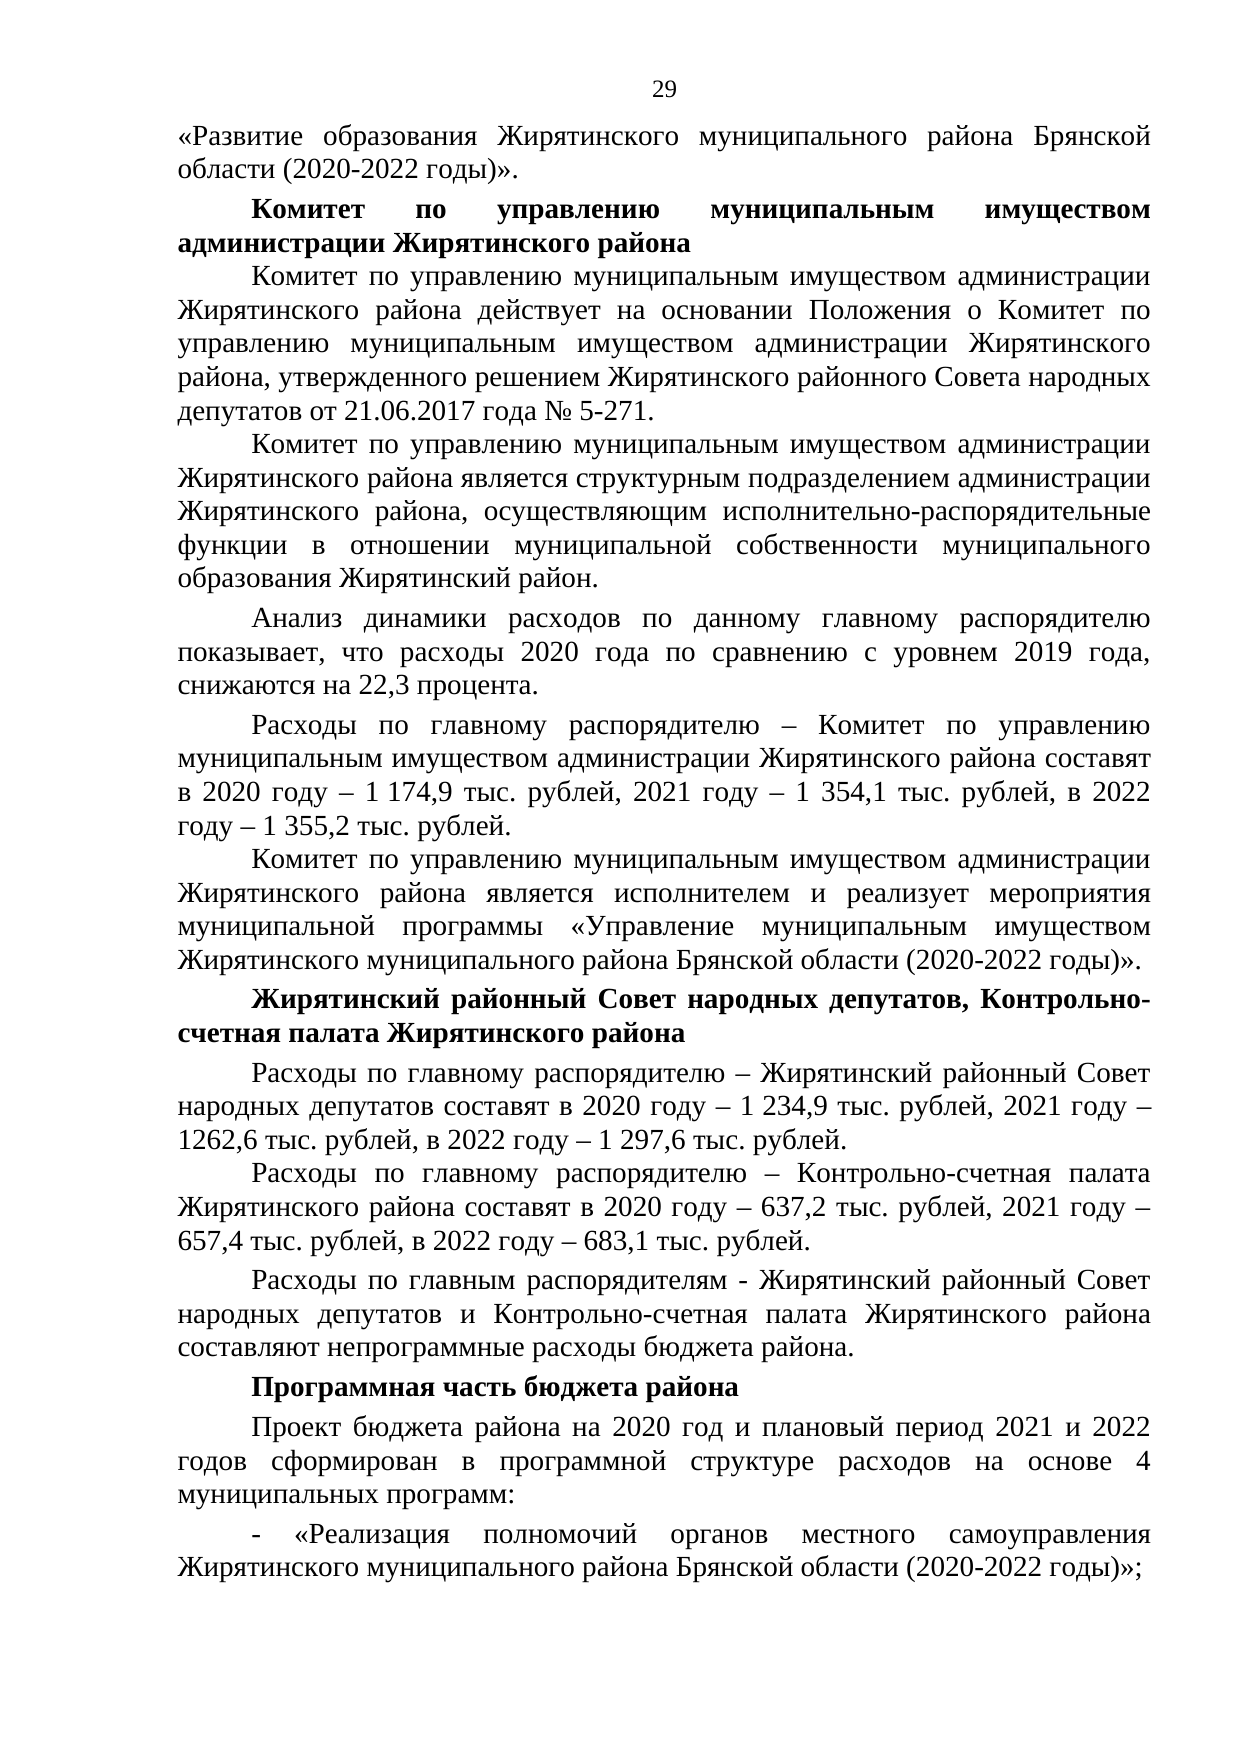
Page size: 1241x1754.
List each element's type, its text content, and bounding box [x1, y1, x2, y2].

text Комитет по управлению муниципальным имуществом администрации Жирятинского района действует на основании Положения о Комитет по управлению муниципальным имуществом администрации Жирятинского района, утвержденного решением Жирятинского районного Совета народных депутатов от 21.06.2017 года № 5-271. [177, 258, 1152, 426]
text Комитет по управлению муниципальным имуществом администрации Жирятинского района является структурным подразделением администрации Жирятинского района, осуществляющим исполнительно-распорядительные функции в отношении муниципальной собственности муниципального образования Жирятинский район. [177, 426, 1152, 594]
text Расходы по главному распорядителю – Комитет по управлению муниципальным имуществом администрации Жирятинского района составят в 2020 году – 1 174,9 тыс. рублей, 2021 году – 1 354,1 тыс. рублей, в 2022 году – 1 355,2 тыс. рублей. [177, 707, 1152, 841]
text Расходы по главному распорядителю – Жирятинский районный Совет народных депутатов составят в 2020 году – 1 234,9 тыс. рублей, 2021 году – 1262,6 тыс. рублей, в 2022 году – 1 297,6 тыс. рублей. [177, 1055, 1152, 1156]
text Проект бюджета района на 2020 год и плановый период 2021 и 2022 годов сформирован в программной структуре расходов на основе 4 муниципальных программ: [177, 1409, 1152, 1510]
text Жирятинский районный Совет народных депутатов, Контрольно-счетная палата Жирятинского района [177, 982, 1152, 1049]
text Комитет по управлению муниципальным имуществом администрации Жирятинского района [177, 191, 1152, 258]
text Программная часть бюджета района [177, 1369, 1152, 1403]
text Расходы по главным распорядителям - Жирятинский районный Совет народных депутатов и Контрольно-счетная палата Жирятинского района составляют непрограммные расходы бюджета района. [177, 1262, 1152, 1363]
text - «Реализация полномочий органов местного самоуправления Жирятинского муниципального района Брянской области (2020-2022 годы)»; [177, 1516, 1152, 1583]
text Расходы по главному распорядителю – Контрольно-счетная палата Жирятинского района составят в 2020 году – 637,2 тыс. рублей, 2021 году – 657,4 тыс. рублей, в 2022 году – 683,1 тыс. рублей. [177, 1156, 1152, 1256]
text Комитет по управлению муниципальным имуществом администрации Жирятинского района является исполнителем и реализует мероприятия муниципальной программы «Управление муниципальным имуществом Жирятинского муниципального района Брянской области (2020-2022 годы)». [177, 841, 1152, 975]
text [177, 118, 1152, 185]
text Анализ динамики расходов по данному главному распорядителю показывает, что расходы 2020 года по сравнению с уровнем 2019 года, снижаются на 22,3 процента. [177, 600, 1152, 701]
